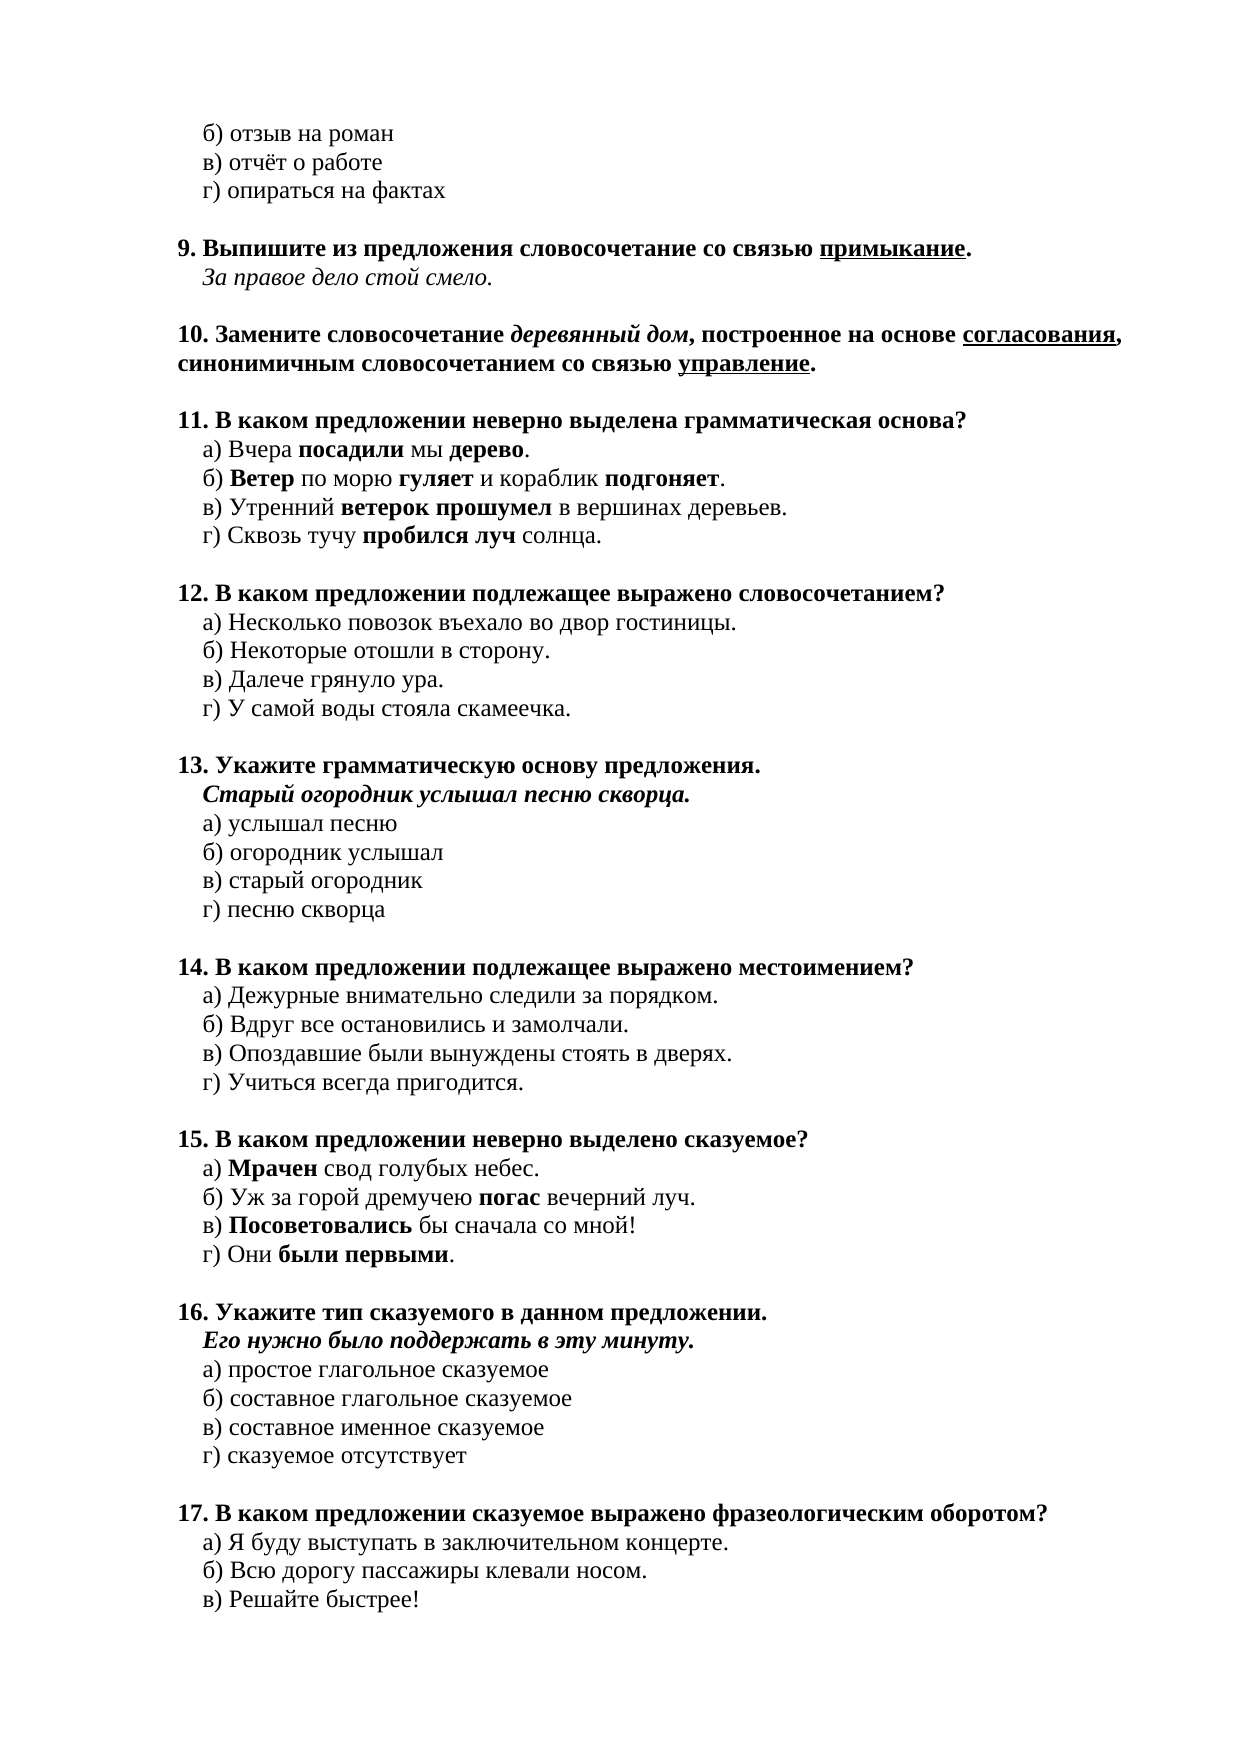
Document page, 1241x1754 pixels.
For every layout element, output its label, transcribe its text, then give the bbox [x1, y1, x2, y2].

text а) Я буду выступать в заключительном концерте. [177, 1527, 1152, 1556]
text 9. Выпишите из предложения словосочетание со связью примыкание. [177, 233, 1152, 262]
text Старый огородник услышал песню скворца. [177, 779, 1152, 808]
text б) отзыв на роман [177, 118, 1152, 147]
text 10. Замените словосочетание деревянный дом, построенное на основе согласования, синонимичным словосочетанием со связью управление. [177, 319, 1152, 377]
text а) Дежурные внимательно следили за порядком. [177, 981, 1152, 1009]
text а) простое глагольное сказуемое [177, 1354, 1152, 1383]
text 13. Укажите грамматическую основу предложения. [177, 751, 1152, 779]
text г) опираться на фактах [177, 176, 1152, 204]
text 17. В каком предложении сказуемое выражено фразеологическим оборотом? [177, 1498, 1152, 1527]
text в) старый огородник [177, 866, 1152, 894]
text в) составное именное сказуемое [177, 1412, 1152, 1441]
text г) Сквозь тучу пробился луч солнца. [177, 521, 1152, 549]
text б) Уж за горой дремучею погас вечерний луч. [177, 1182, 1152, 1211]
text а) Мрачен свод голубых небес. [177, 1153, 1152, 1182]
text б) Всю дорогу пассажиры клевали носом. [177, 1556, 1152, 1584]
text б) огородник услышал [177, 837, 1152, 866]
text в) Далече грянуло ура. [177, 664, 1152, 693]
text 11. В каком предложении неверно выделена грамматическая основа? [177, 406, 1152, 434]
text г) песню скворца [177, 894, 1152, 923]
text б) составное глагольное сказуемое [177, 1383, 1152, 1412]
text в) Посоветовались бы сначала со мной! [177, 1211, 1152, 1239]
text Его нужно было поддержать в эту минуту. [177, 1326, 1152, 1354]
text б) Ветер по морю гуляет и кораблик подгоняет. [177, 463, 1152, 492]
text в) Утренний ветерок прошумел в вершинах деревьев. [177, 492, 1152, 521]
text б) Вдруг все остановились и замолчали. [177, 1009, 1152, 1038]
text в) отчёт о работе [177, 147, 1152, 176]
text г) Они были первыми. [177, 1239, 1152, 1268]
text 12. В каком предложении подлежащее выражено словосочетанием? [177, 578, 1152, 607]
text 16. Укажите тип сказуемого в данном предложении. [177, 1297, 1152, 1326]
text в) Опоздавшие были вынуждены стоять в дверях. [177, 1038, 1152, 1067]
text г) У самой воды стояла скамеечка. [177, 693, 1152, 722]
text а) Вчера посадили мы дерево. [177, 434, 1152, 463]
text а) Несколько повозок въехало во двор гостиницы. [177, 607, 1152, 636]
text в) Решайте быстрее! [177, 1584, 1152, 1613]
text За правое дело стой смело. [177, 262, 1152, 291]
text 14. В каком предложении подлежащее выражено местоимением? [177, 952, 1152, 981]
text г) Учиться всегда пригодится. [177, 1067, 1152, 1096]
text б) Некоторые отошли в сторону. [177, 636, 1152, 664]
text а) услышал песню [177, 808, 1152, 837]
text 15. В каком предложении неверно выделено сказуемое? [177, 1124, 1152, 1153]
text г) сказуемое отсутствует [177, 1441, 1152, 1469]
